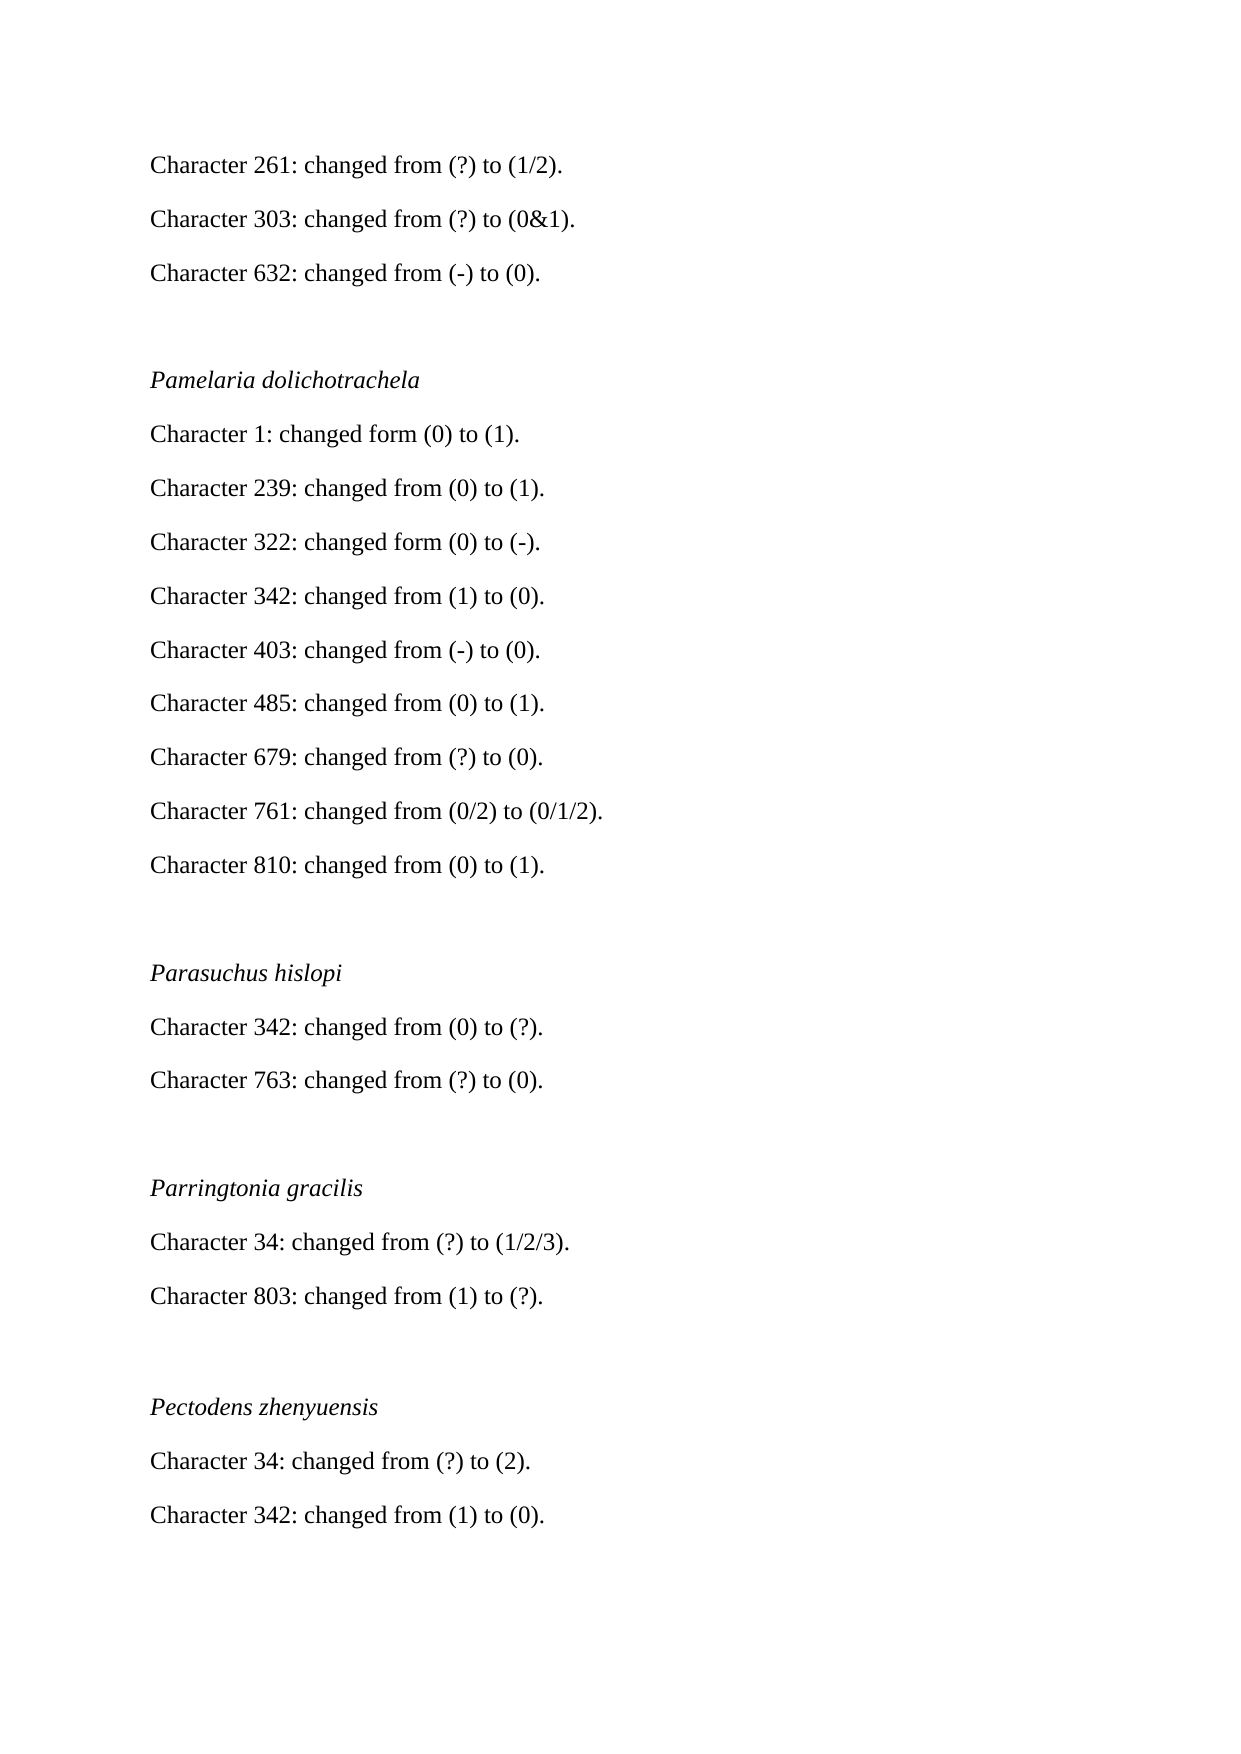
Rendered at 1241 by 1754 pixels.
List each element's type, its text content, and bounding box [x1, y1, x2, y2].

text Character 342: changed from (1) to (0). [150, 1500, 1090, 1529]
text Pamelaria dolichotrachela [150, 365, 1090, 394]
text Character 810: changed from (0) to (1). [150, 850, 1090, 879]
text Character 34: changed from (?) to (2). [150, 1446, 1090, 1475]
text Character 632: changed from (-) to (0). [150, 258, 1090, 286]
text Character 1: changed form (0) to (1). [150, 419, 1090, 448]
text Character 261: changed from (?) to (1/2). [150, 150, 1090, 179]
text Character 485: changed from (0) to (1). [150, 688, 1090, 717]
text Character 403: changed from (-) to (0). [150, 635, 1090, 663]
text Character 761: changed from (0/2) to (0/1/2). [150, 796, 1090, 825]
text Character 322: changed form (0) to (-). [150, 527, 1090, 556]
text Character 803: changed from (1) to (?). [150, 1281, 1090, 1310]
text Character 342: changed from (0) to (?). [150, 1012, 1090, 1040]
text Character 239: changed from (0) to (1). [150, 473, 1090, 502]
text Character 303: changed from (?) to (0&1). [150, 204, 1090, 233]
text Character 342: changed from (1) to (0). [150, 581, 1090, 609]
text Character 679: changed from (?) to (0). [150, 742, 1090, 771]
text Parasuchus hislopi [150, 958, 1090, 987]
text Character 763: changed from (?) to (0). [150, 1066, 1090, 1094]
text Pectodens zhenyuensis [150, 1392, 1090, 1421]
text Parringtonia gracilis [150, 1173, 1090, 1202]
text Character 34: changed from (?) to (1/2/3). [150, 1227, 1090, 1256]
